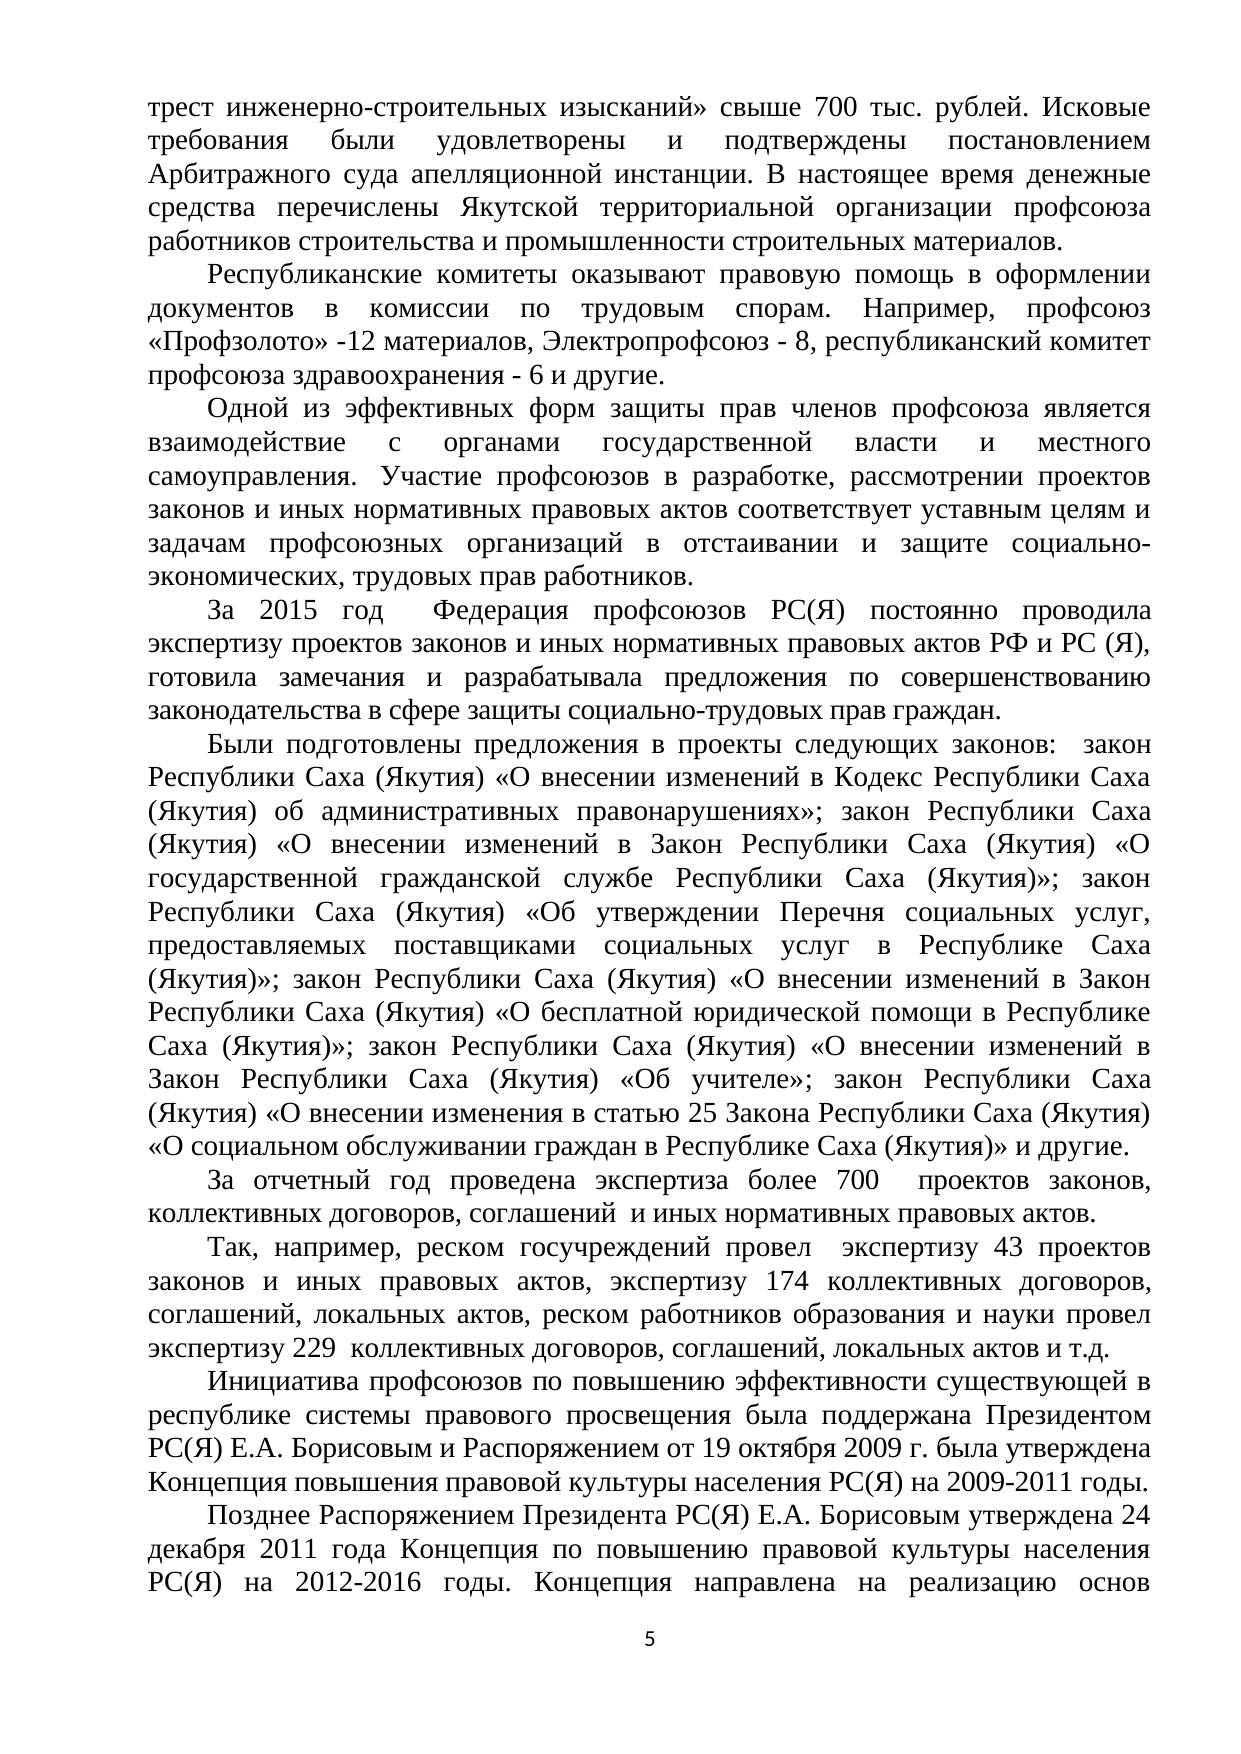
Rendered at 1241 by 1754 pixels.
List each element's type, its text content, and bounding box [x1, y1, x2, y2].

text Одной из эффективных форм защиты прав членов профсоюза является взаимодействие с органами государственной власти и местного самоуправления. Участие профсоюзов в разработке, рассмотрении проектов законов и иных нормативных правовых актов соответствует уставным целям и задачам профсоюзных организаций в отстаивании и защите социально-экономических, трудовых прав работников. [148, 391, 1152, 592]
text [148, 89, 1152, 256]
text Республиканские комитеты оказывают правовую помощь в оформлении документов в комиссии по трудовым спорам. Например, профсоюз «Профзолото» -12 материалов, Электропрофсоюз - 8, республиканский комитет профсоюза здравоохранения - 6 и другие. [148, 256, 1152, 391]
text Так, например, реском госучреждений провел экспертизу 43 проектов законов и иных правовых актов, экспертизу 174 коллективных договоров, соглашений, локальных актов, реском работников образования и науки провел экспертизу 229 коллективных договоров, соглашений, локальных актов и т.д. [148, 1229, 1152, 1363]
text За отчетный год проведена экспертиза более 700 проектов законов, коллективных договоров, соглашений и иных нормативных правовых актов. [148, 1162, 1152, 1229]
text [148, 1497, 1152, 1598]
text За 2015 год Федерация профсоюзов РС(Я) постоянно проводила экспертизу проектов законов и иных нормативных правовых актов РФ и РС (Я), готовила замечания и разрабатывала предложения по совершенствованию законодательства в сфере защиты социально-трудовых прав граждан. [148, 592, 1152, 726]
text Инициатива профсоюзов по повышению эффективности существующей в республике системы правового просвещения была поддержана Президентом РС(Я) Е.А. Борисовым и Распоряжением от 19 октября . была утверждена Концепция повышения правовой культуры населения РС(Я) на 2009-2011 годы. [148, 1363, 1152, 1497]
text Были подготовлены предложения в проекты следующих законов: закон Республики Саха (Якутия) «О внесении изменений в Кодекс Республики Саха (Якутия) об административных правонарушениях»; закон Республики Саха (Якутия) «О внесении изменений в Закон Республики Саха (Якутия) «О государственной гражданской службе Республики Саха (Якутия)»; закон Республики Саха (Якутия) «Об утверждении Перечня социальных услуг, предоставляемых поставщиками социальных услуг в Республике Саха (Якутия)»; закон Республики Саха (Якутия) «О внесении изменений в Закон Республики Саха (Якутия) «О бесплатной юридической помощи в Республике Саха (Якутия)»; закон Республики Саха (Якутия) «О внесении изменений в Закон Республики Саха (Якутия) «Об учителе»; закон Республики Саха (Якутия) «О внесении изменения в статью 25 Закона Республики Саха (Якутия) «О социальном обслуживании граждан в Республике Саха (Якутия)» и другие. [148, 726, 1152, 1162]
